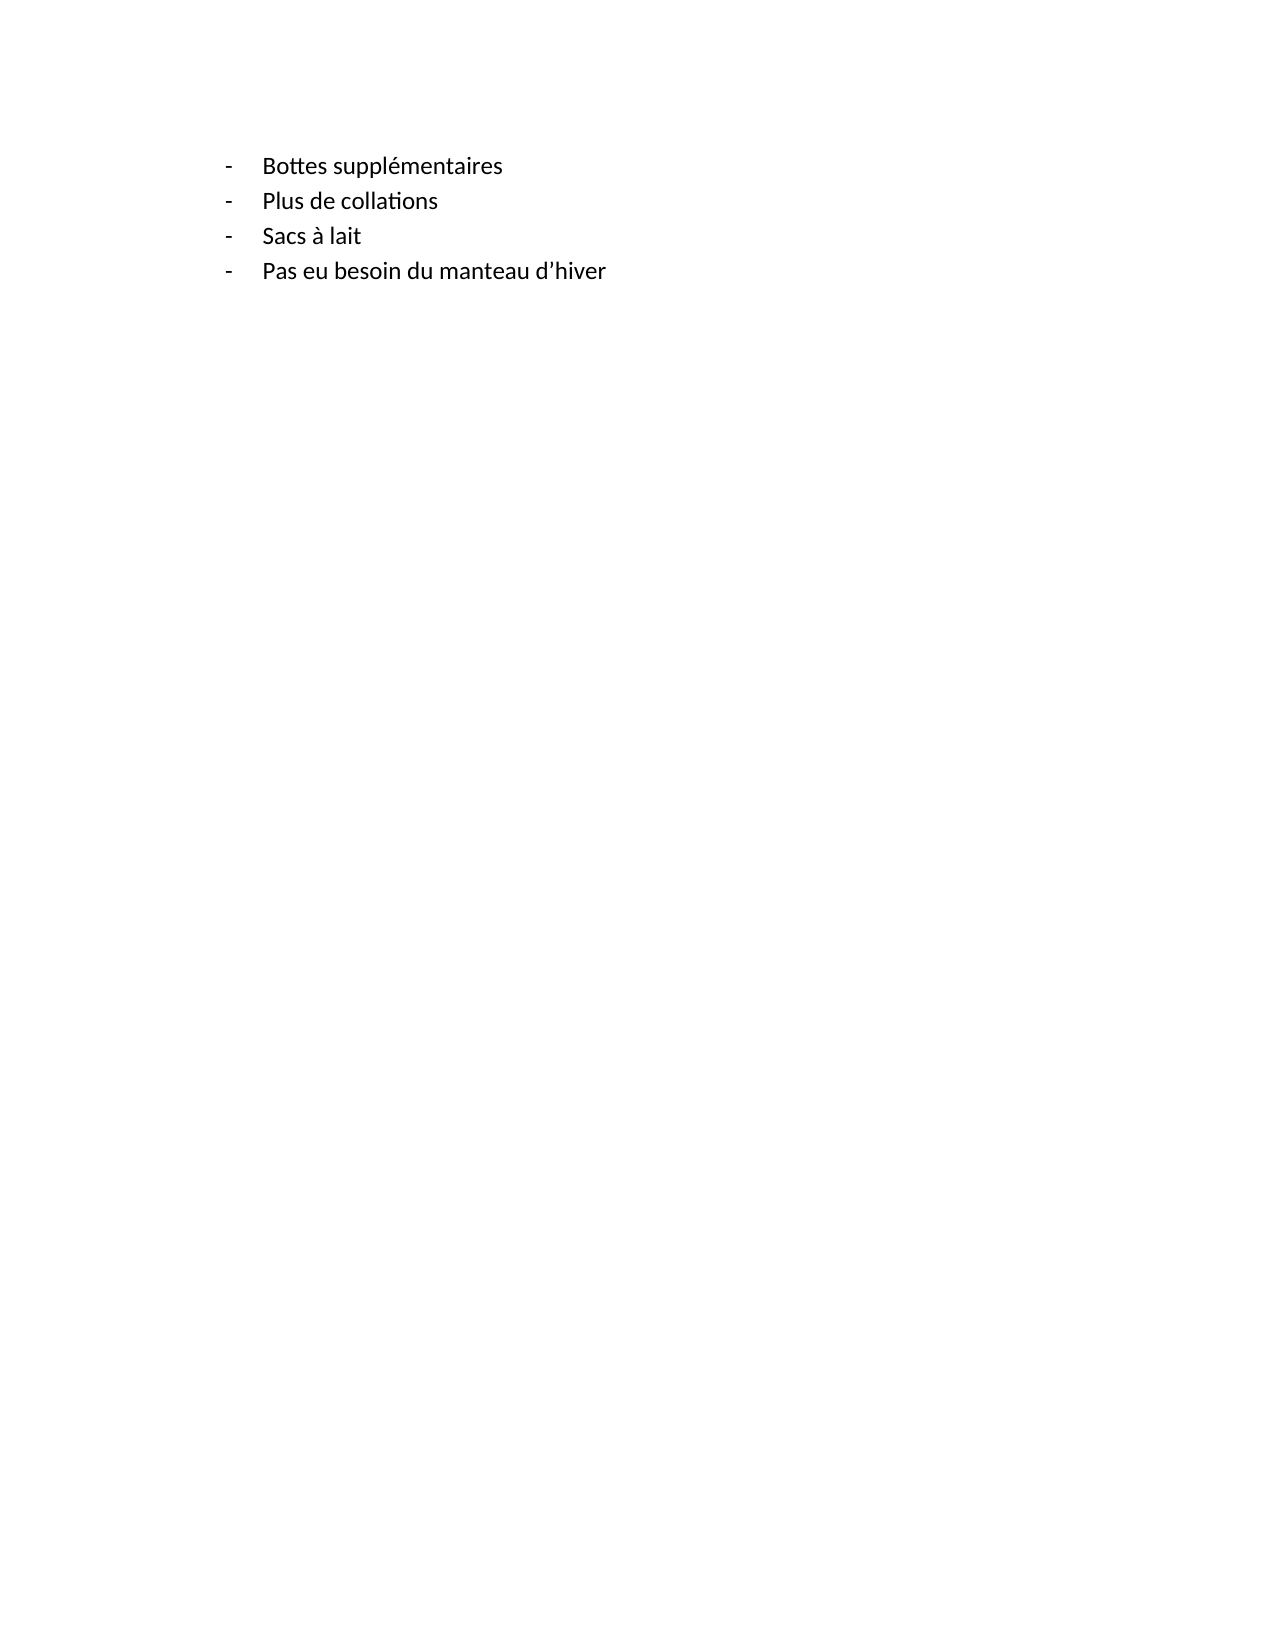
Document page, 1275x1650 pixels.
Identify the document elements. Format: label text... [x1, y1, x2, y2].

list Plus de collations [225, 185, 1087, 216]
list Pas eu besoin du manteau d’hiver [225, 255, 1087, 286]
list Sacs à lait [225, 220, 1087, 251]
list Bottes supplémentaires [225, 150, 1087, 181]
